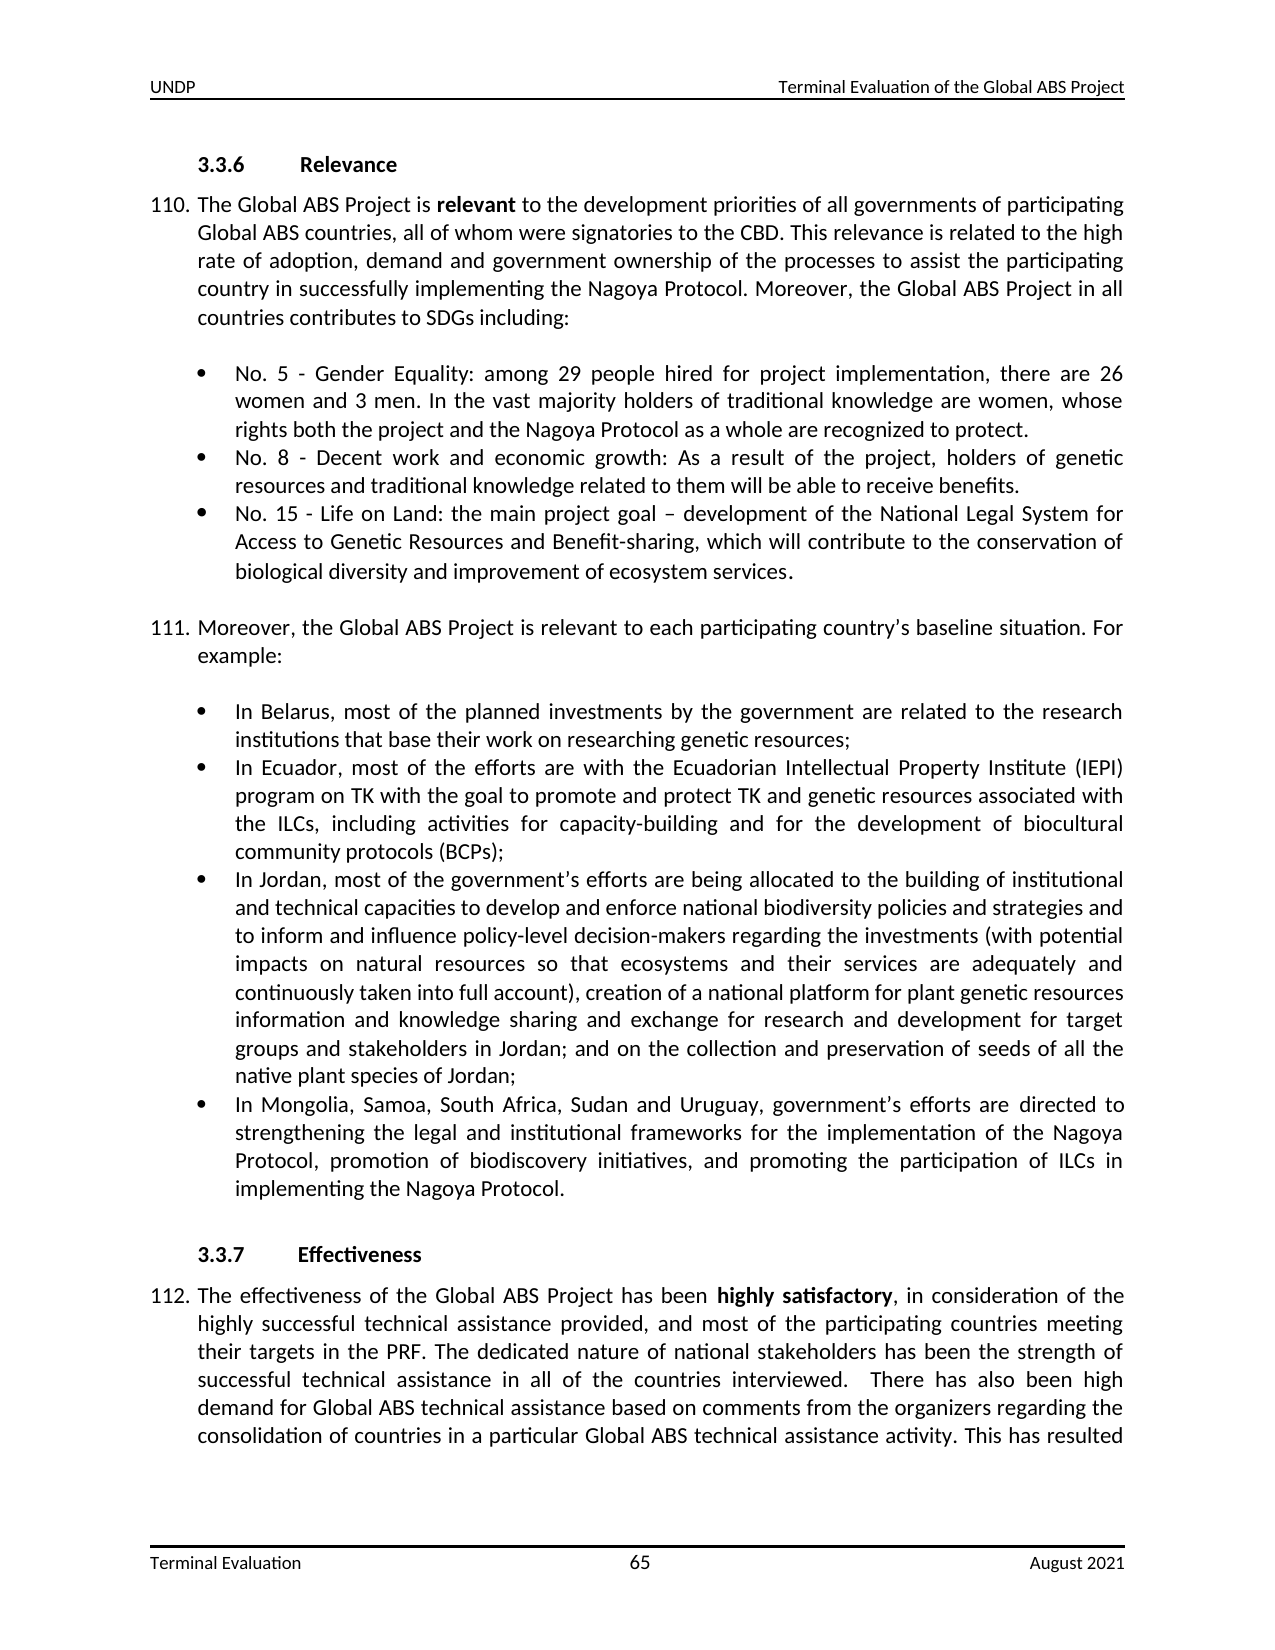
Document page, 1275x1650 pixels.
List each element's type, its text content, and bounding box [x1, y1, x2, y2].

list No. 8 - Decent work and economic growth: As a result of the project, holders of genetic resources and traditional knowledge related to them will be able to receive benefits. [197, 443, 1125, 499]
list In Ecuador, most of the efforts are with the Ecuadorian Intellectual Property Institute (IEPI) program on TK with the goal to promote and protect TK and genetic resources associated with the ILCs, including activities for capacity-building and for the development of biocultural community protocols (BCPs); [197, 753, 1125, 866]
subtitle Effectiveness [197, 1241, 1125, 1269]
list The Global ABS Project is relevant to the development priorities of all governments of participating Global ABS countries, all of whom were signatories to the CBD. This relevance is related to the high rate of adoption, demand and government ownership of the processes to assist the participating country in successfully implementing the Nagoya Protocol. Moreover, the Global ABS Project in all countries contributes to SDGs including: [150, 191, 1125, 331]
list No. 15 - Life on Land: the main project goal ‒ development of the National Legal System for Access to Genetic Resources and Benefit-sharing, which will contribute to the conservation of biological diversity and improvement of ecosystem services. [197, 499, 1125, 585]
list In Belarus, most of the planned investments by the government are related to the research institutions that base their work on researching genetic resources; [197, 697, 1125, 753]
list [150, 1281, 1125, 1449]
list In Jordan, most of the government’s efforts are being allocated to the building of institutional and technical capacities to develop and enforce national biodiversity policies and strategies and to inform and influence policy-level decision-makers regarding the investments (with potential impacts on natural resources so that ecosystems and their services are adequately and continuously taken into full account), creation of a national platform for plant genetic resources information and knowledge sharing and exchange for research and development for target groups and stakeholders in Jordan; and on the collection and preservation of seeds of all the native plant species of Jordan; [197, 866, 1125, 1090]
list No. 5 - Gender Equality: among 29 people hired for project implementation, there are 26 women and 3 men. In the vast majority holders of traditional knowledge are women, whose rights both the project and the Nagoya Protocol as a whole are recognized to protect. [197, 359, 1125, 443]
list Moreover, the Global ABS Project is relevant to each participating country’s baseline situation. For example: [150, 613, 1125, 669]
subtitle Relevance [197, 150, 1125, 178]
list In Mongolia, Samoa, South Africa, Sudan and Uruguay, government’s efforts are directed to strengthening the legal and institutional frameworks for the implementation of the Nagoya Protocol, promotion of biodiscovery initiatives, and promoting the participation of ILCs in implementing the Nagoya Protocol. [197, 1090, 1125, 1202]
